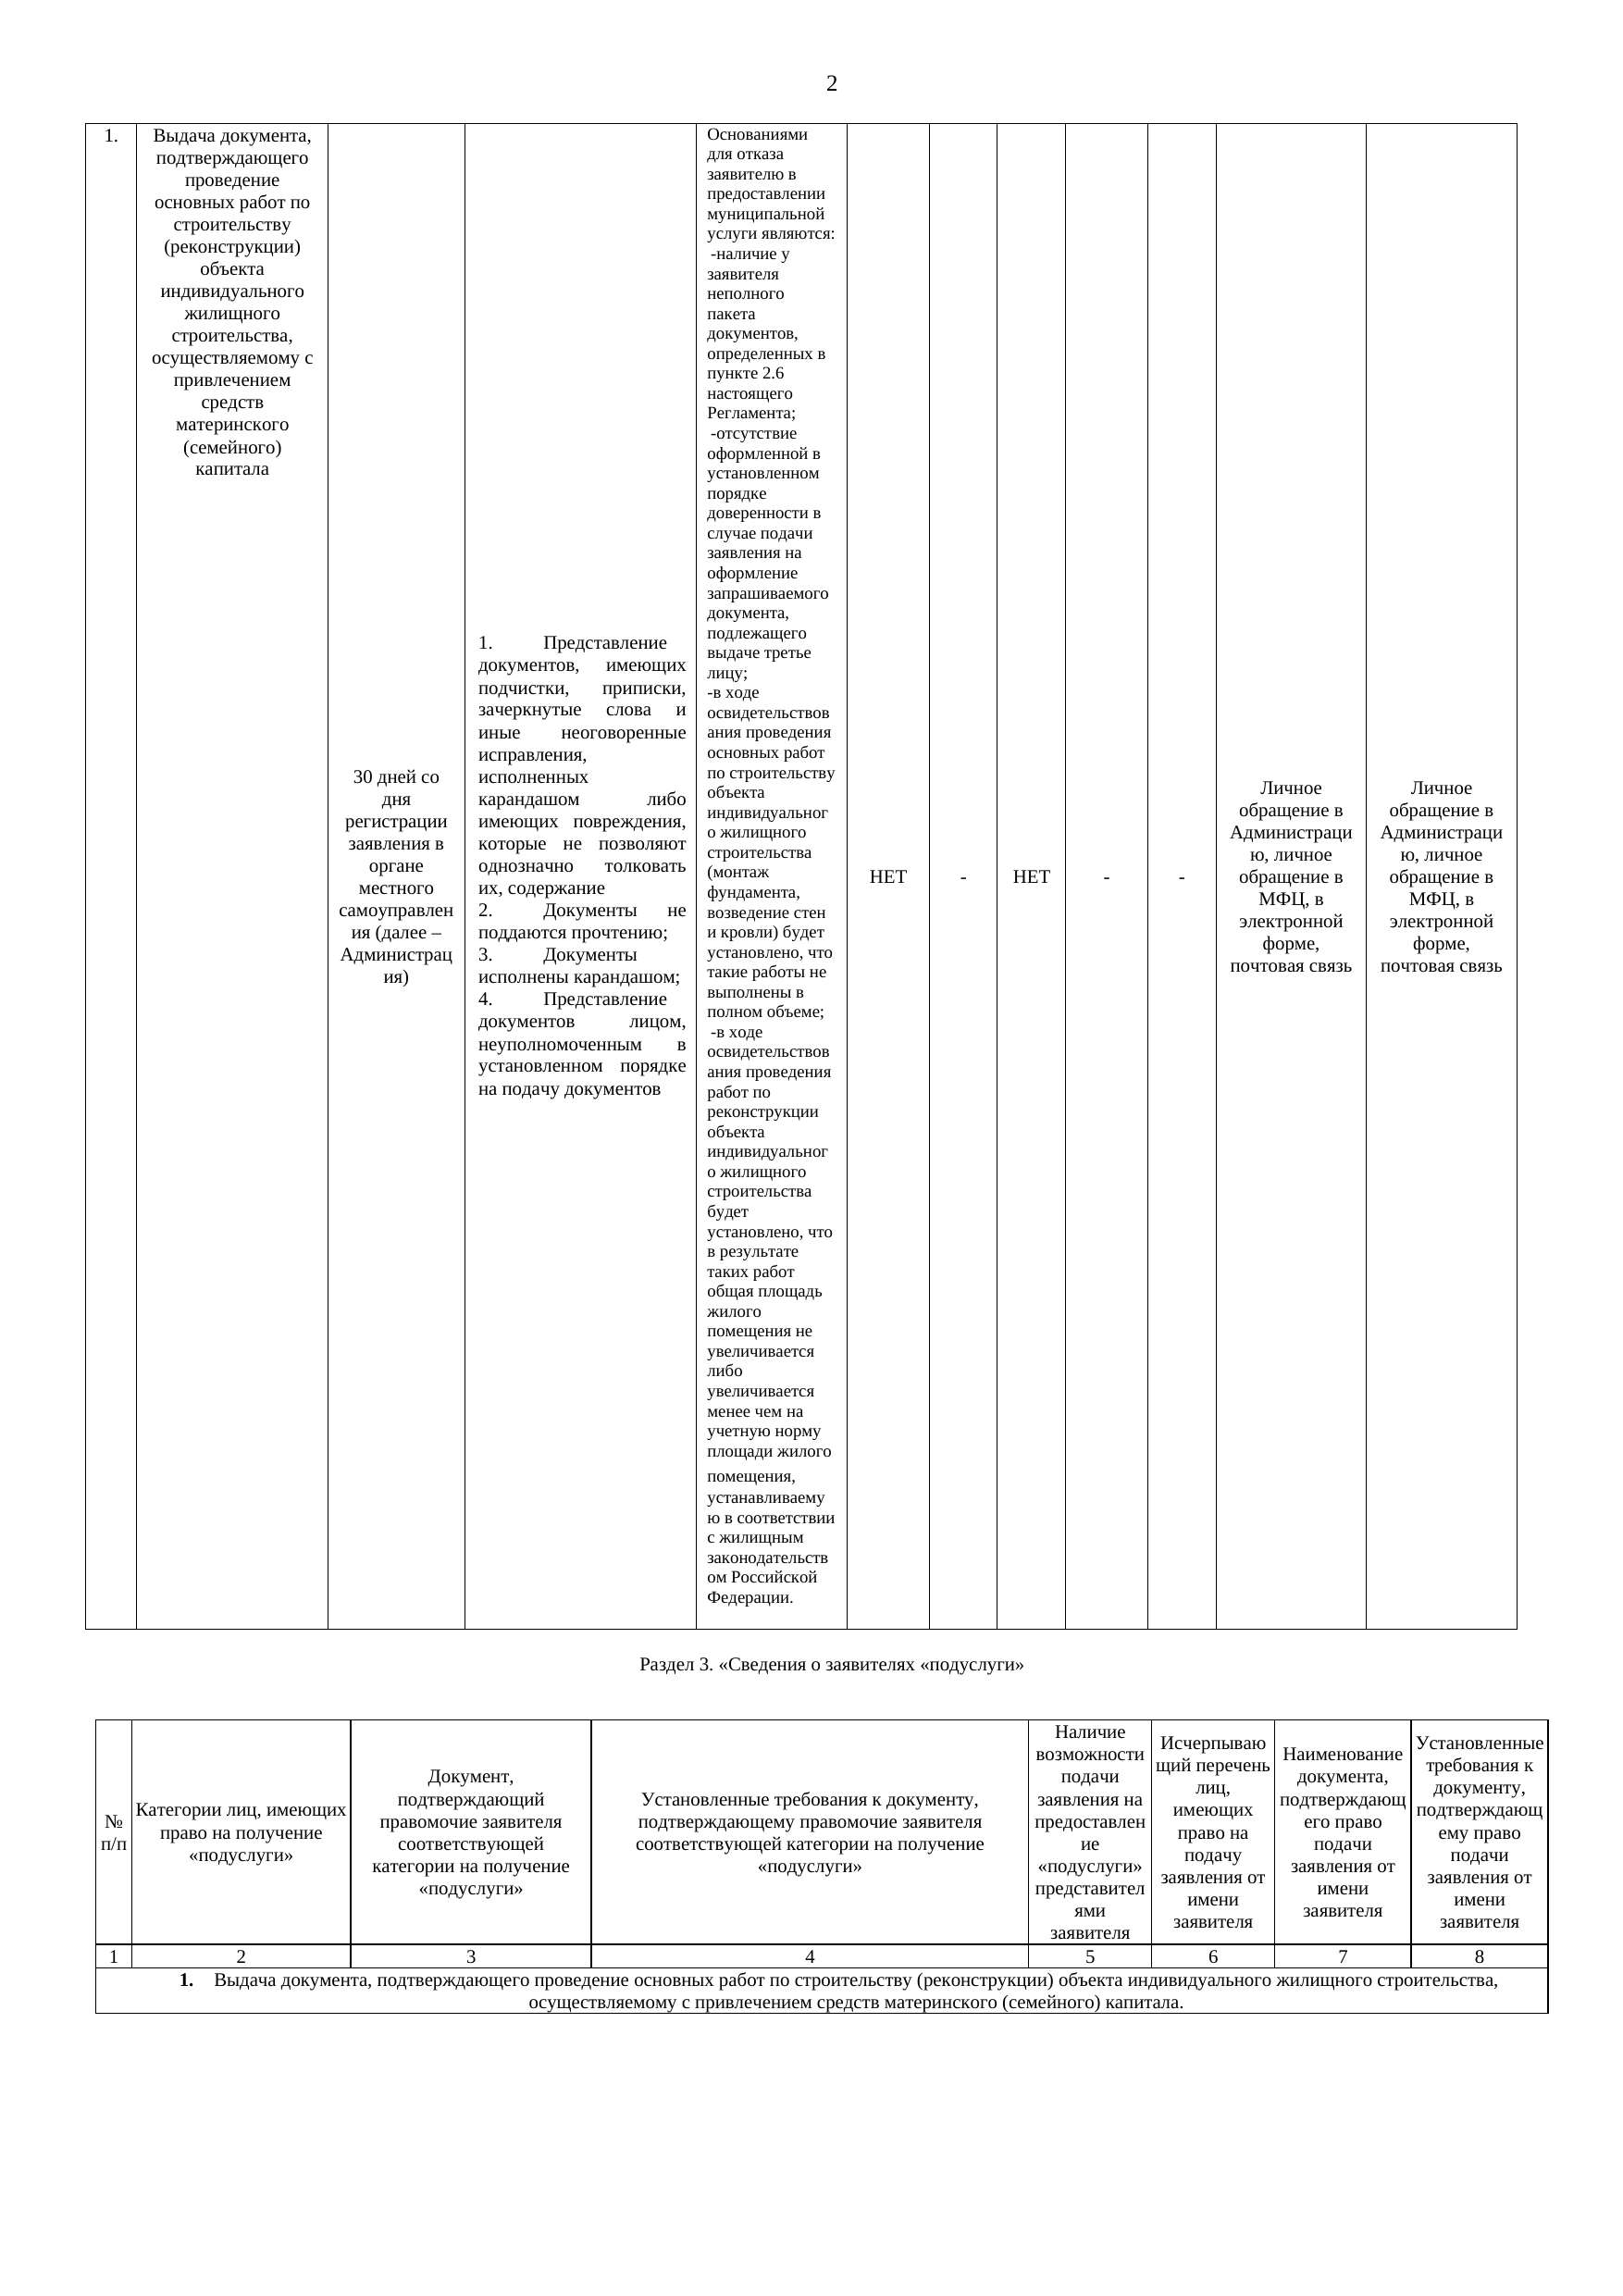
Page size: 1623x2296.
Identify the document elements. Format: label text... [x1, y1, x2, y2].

table_cell 30 дней со дня регистрации заявления в органе местного самоуправления (далее – Администрация) [328, 124, 465, 1629]
table_cell Выдача документа, подтверждающего проведение основных работ по строительству (реконструкции) объекта индивидуального жилищного строительства, осуществляемому с привлечением средств материнского (семейного) капитала. [96, 1968, 1547, 2013]
table_cell 1 [96, 1945, 131, 1967]
table_header № п/п [96, 1720, 131, 1943]
table_cell 4 [592, 1945, 1028, 1967]
table_cell 5 [1029, 1945, 1151, 1967]
table_cell Основаниями для отказа заявителю в предоставлении муниципальной услуги являются: -наличие у заявителя неполного пакета документов, определенных в пункте 2.6 настоящего Регламента; -отсутствие оформленной в установленном порядке доверенности в случае подачи заявления на оформление запрашиваемого документа, подлежащего выдаче третье лицу; -в ходе освидетельствования проведения основных работ по строительству объекта индивидуального жилищного строительства (монтаж фундамента, возведение стен и кровли) будет установлено, что такие работы не выполнены в полном объеме; -в ходе освидетельствования проведения работ по реконструкции объекта индивидуального жилищного строительства будет установлено, что в результате таких работ общая площадь жилого помещения не увеличивается либо увеличивается менее чем на учетную норму площади жилого помещения, устанавливаемую в соответствии с жилищным законодательством Российской Федерации. [697, 124, 847, 1629]
table_cell 2 [132, 1945, 350, 1967]
table_header Документ, подтверждающий правомочие заявителя соответствующей категории на получение «подуслуги» [352, 1720, 590, 1943]
table_cell 1. [86, 124, 136, 1629]
table_header Установленные требования к документу, подтверждающему правомочие заявителя соответствующей категории на получение «подуслуги» [592, 1720, 1028, 1943]
table_cell - [1066, 124, 1147, 1629]
table_header Наименование документа, подтверждающего право подачи заявления от имени заявителя [1275, 1720, 1410, 1943]
text Раздел 3. «Сведения о заявителях «подуслуги» [95, 1653, 1568, 1674]
table_cell Личное обращение в Администрацию, личное обращение в МФЦ, в электронной форме, почтовая связь [1217, 124, 1366, 1629]
table_cell Личное обращение в Администрацию, личное обращение в МФЦ, в электронной форме, почтовая связь [1367, 124, 1517, 1629]
table_cell Представление документов, имеющих подчистки, приписки, зачеркнутые слова и иные неоговоренные исправления, исполненных карандашом либо имеющих повреждения, которые не позволяют однозначно толковать их, содержание Документы не поддаются прочтению; Документы исполнены карандашом; Представление документов лицом, неуполномоченным в установленном порядке на подачу документов [465, 124, 696, 1629]
table_cell НЕТ [997, 124, 1065, 1629]
table_cell 8 [1412, 1945, 1547, 1967]
table_header Установленные требования к документу, подтверждающему право подачи заявления от имени заявителя [1412, 1720, 1547, 1943]
table_cell Выдача документа, подтверждающего проведение основных работ по строительству (реконструкции) объекта индивидуального жилищного строительства, осуществляемому с привлечением средств материнского (семейного) капитала [137, 124, 328, 1629]
table_cell 6 [1152, 1945, 1274, 1967]
table_cell 7 [1275, 1945, 1410, 1967]
table_cell - [930, 124, 997, 1629]
table_cell НЕТ [848, 124, 929, 1629]
table_header Наличие возможности подачи заявления на предоставление «подуслуги» представителями заявителя [1029, 1720, 1151, 1943]
table_header Исчерпывающий перечень лиц, имеющих право на подачу заявления от имени заявителя [1152, 1720, 1274, 1943]
table_header Категории лиц, имеющих право на получение «подуслуги» [132, 1720, 350, 1943]
table_cell 3 [352, 1945, 590, 1967]
table_cell - [1148, 124, 1216, 1629]
